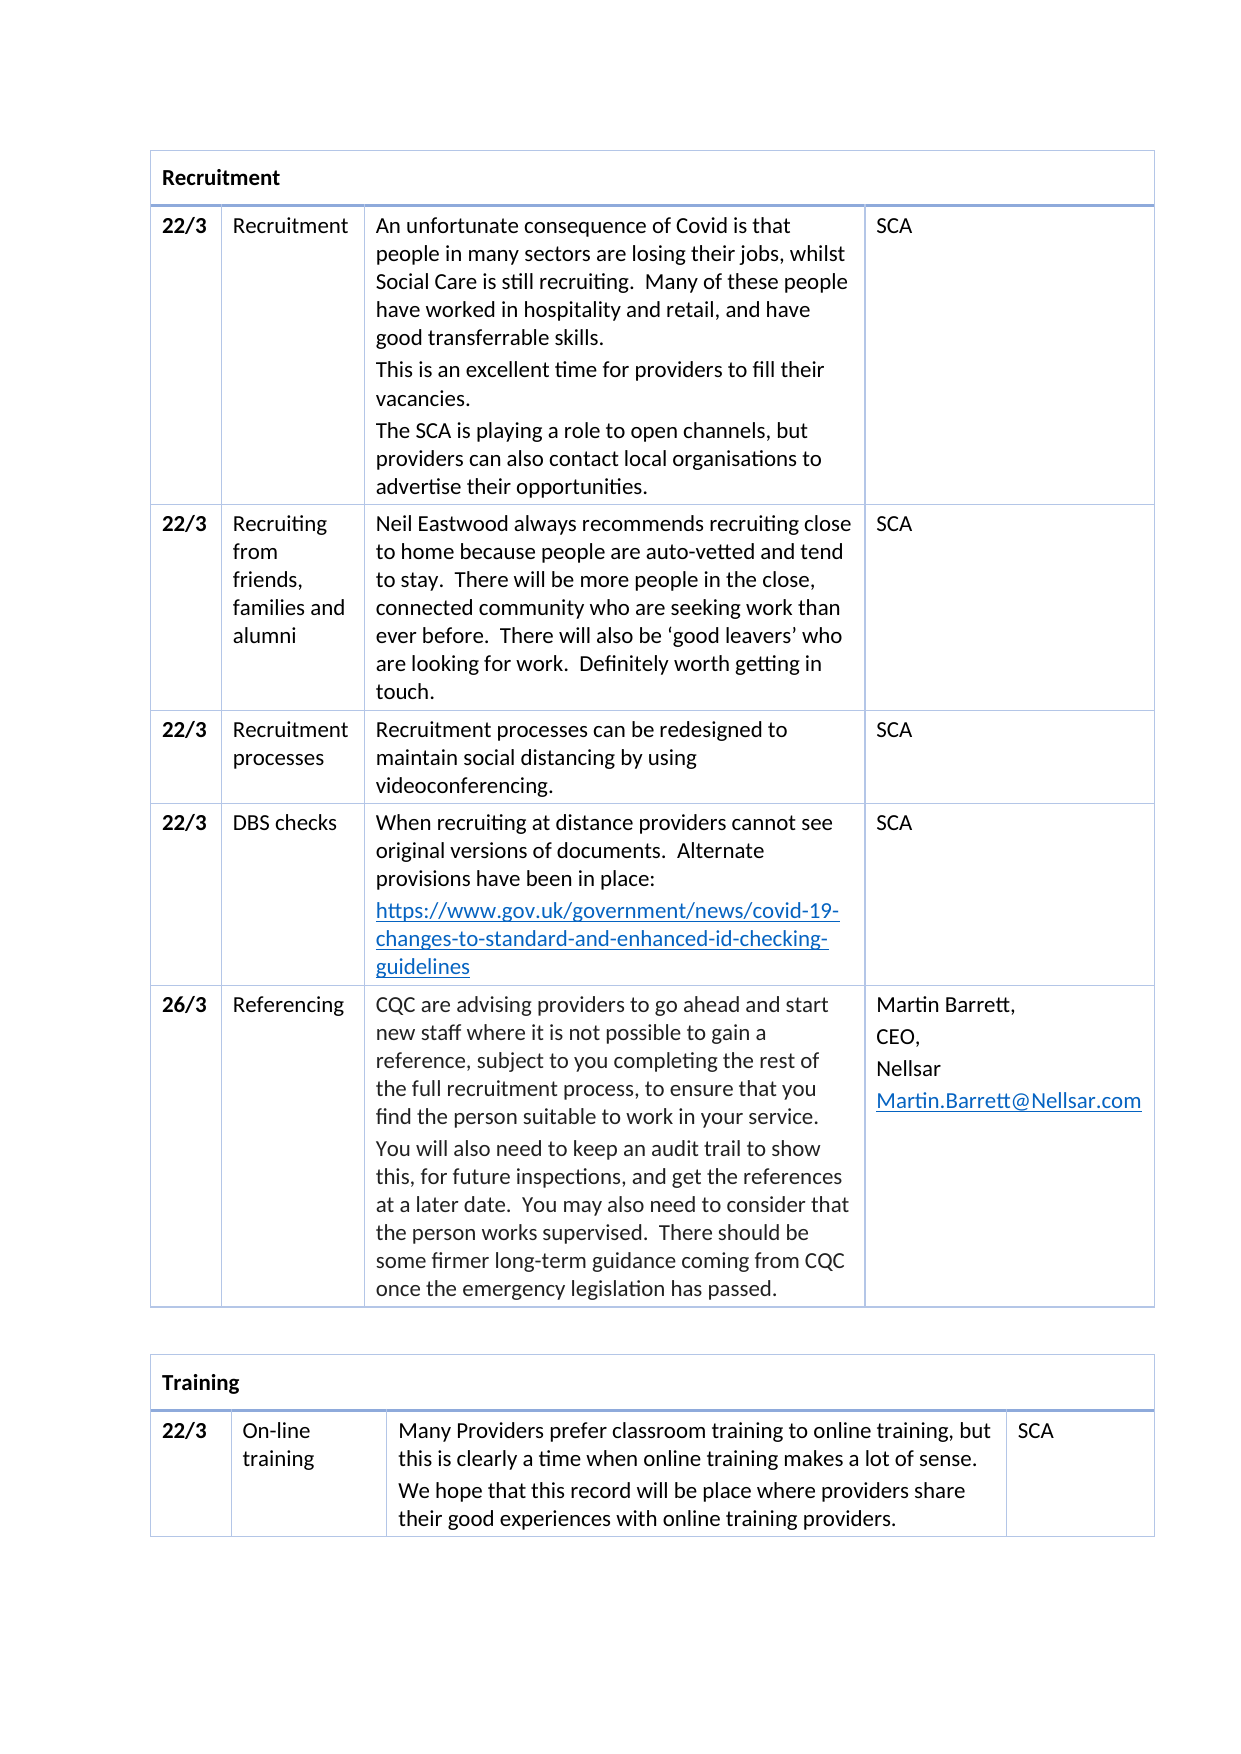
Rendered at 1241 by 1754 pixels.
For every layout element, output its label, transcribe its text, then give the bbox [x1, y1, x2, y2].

table_cell Many Providers prefer classroom training to online training, but this is clearly a time when online training makes a lot of sense. We hope that this record will be place where providers share their good experiences with online training providers. [387, 1412, 1006, 1536]
table_header Training [151, 1355, 1154, 1408]
table_cell SCA [1007, 1412, 1154, 1536]
table_cell Neil Eastwood always recommends recruiting close to home because people are auto-vetted and tend to stay. There will be more people in the close, connected community who are seeking work than ever before. There will also be ‘good leavers’ who are looking for work. Definitely worth getting in touch. [365, 505, 864, 709]
table_cell 26/3 [151, 986, 221, 1306]
table_cell DBS checks [222, 804, 364, 985]
table_cell An unfortunate consequence of Covid is that people in many sectors are losing their jobs, whilst Social Care is still recruiting. Many of these people have worked in hospitality and retail, and have good transferrable skills. This is an excellent time for providers to fill their vacancies. The SCA is playing a role to open channels, but providers can also contact local organisations to advertise their opportunities. [365, 207, 864, 504]
table_cell Recruitment processes [222, 711, 364, 803]
table_cell Recruiting from friends, families and alumni [222, 505, 364, 709]
table_cell 22/3 [151, 804, 221, 985]
table_cell 22/3 [151, 1412, 231, 1536]
table_cell Referencing [222, 986, 364, 1306]
table_cell SCA [866, 711, 1154, 803]
table_cell Martin Barrett, CEO, Nellsar Martin.Barrett@Nellsar.com [866, 986, 1154, 1306]
table_cell On-line training [232, 1412, 386, 1536]
table_cell Recruitment [222, 207, 364, 504]
table_cell SCA [866, 207, 1154, 504]
table_header Recruitment [151, 151, 1154, 204]
table_cell 22/3 [151, 207, 221, 504]
table_cell SCA [866, 804, 1154, 985]
table_cell When recruiting at distance providers cannot see original versions of documents. Alternate provisions have been in place: https://www.gov.uk/government/news/covid-19-changes-to-standard-and-enhanced-id-checking-guidelines [365, 804, 864, 985]
table_cell CQC are advising providers to go ahead and start new staff where it is not possible to gain a reference, subject to you completing the rest of the full recruitment process, to ensure that you find the person suitable to work in your service. You will also need to keep an audit trail to show this, for future inspections, and get the references at a later date. You may also need to consider that the person works supervised. There should be some firmer long-term guidance coming from CQC once the emergency legislation has passed. [365, 986, 864, 1306]
table_cell SCA [866, 505, 1154, 709]
table_cell 22/3 [151, 505, 221, 709]
table_cell Recruitment processes can be redesigned to maintain social distancing by using videoconferencing. [365, 711, 864, 803]
table_cell 22/3 [151, 711, 221, 803]
